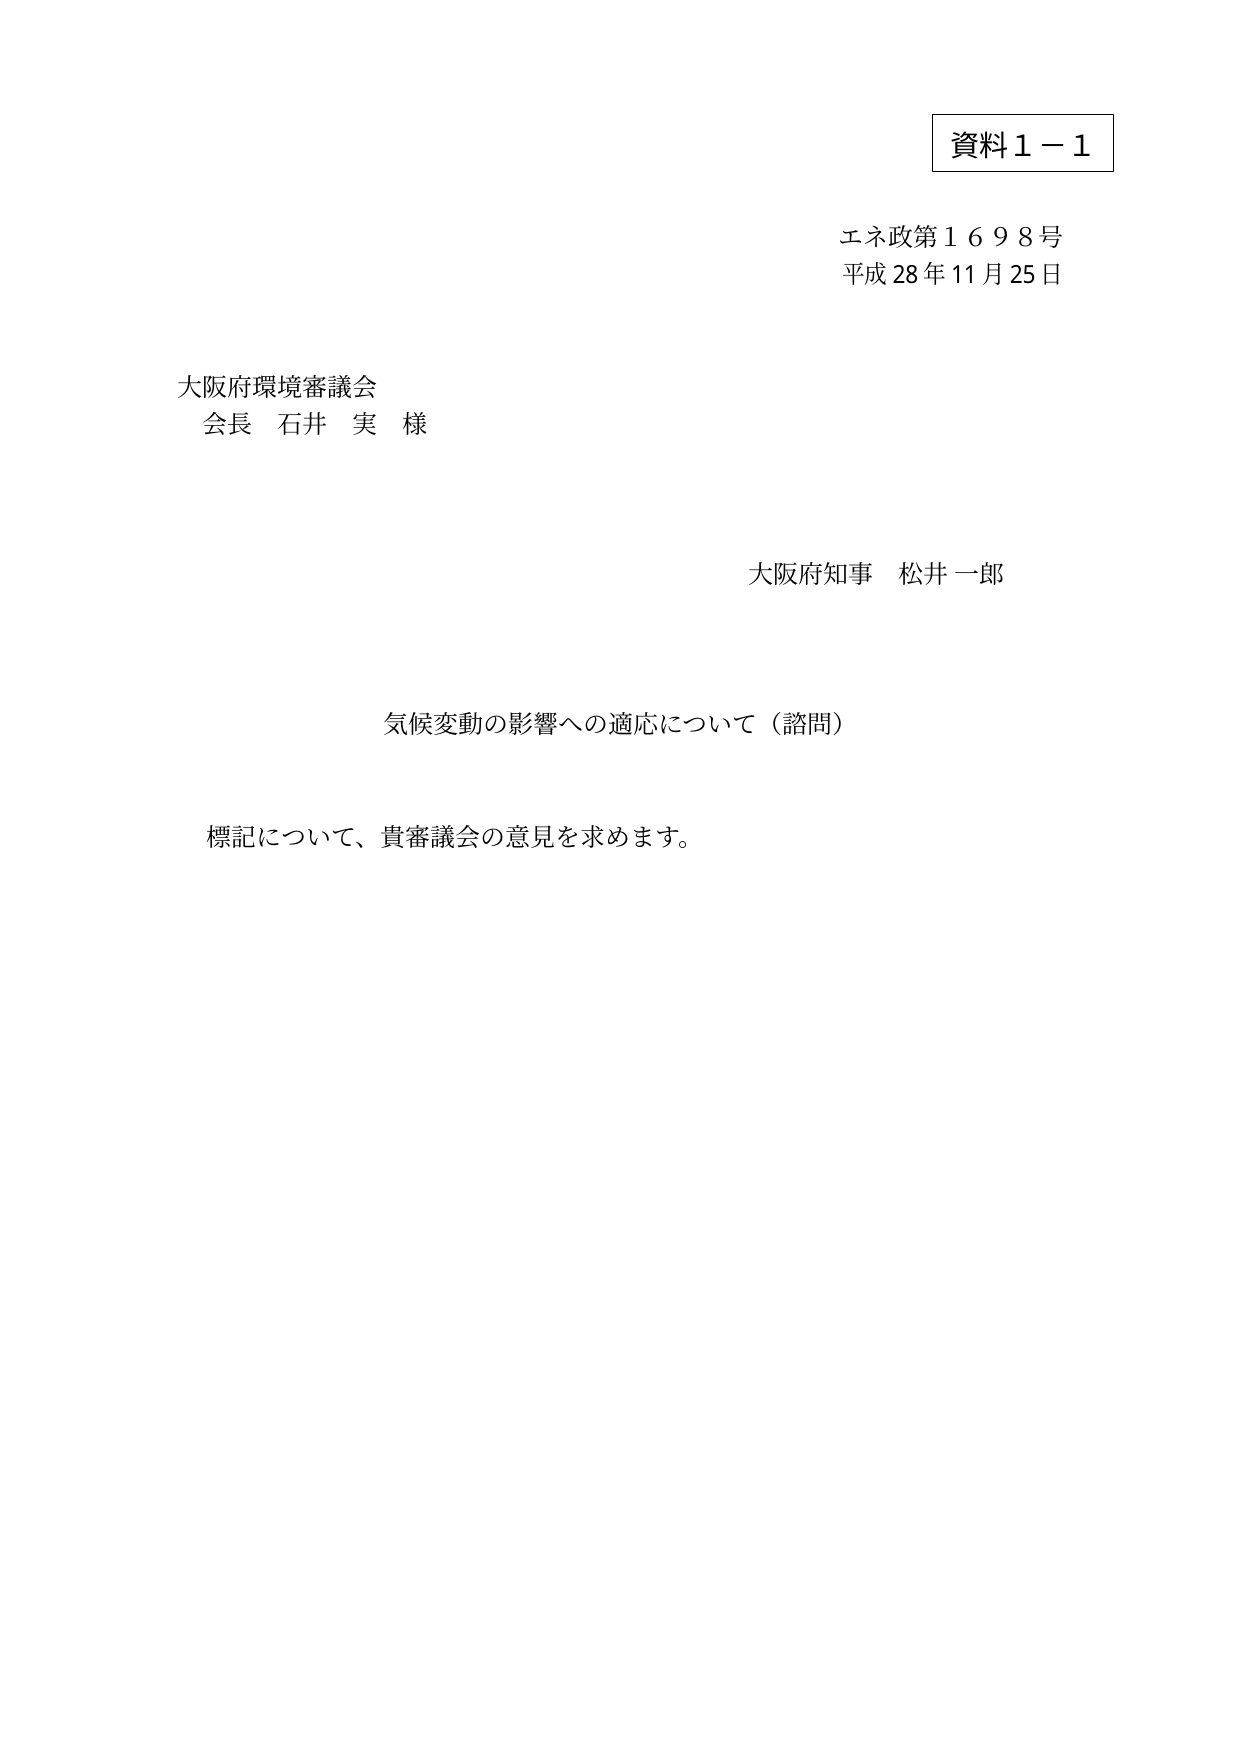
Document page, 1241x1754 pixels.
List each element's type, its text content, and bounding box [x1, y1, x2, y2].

text 会長 石井 実 様 [177, 404, 1063, 442]
text 大阪府環境審議会 [177, 367, 1063, 404]
text エネ政第１６９８号 [177, 217, 1063, 254]
text 大阪府知事 松井 一郎 [177, 554, 1004, 592]
text 気候変動の影響への適応について（諮問） [177, 704, 1063, 742]
text 平成28年11月25日 [177, 254, 1063, 292]
text 標記について、貴審議会の意見を求めます。 [177, 817, 1063, 854]
